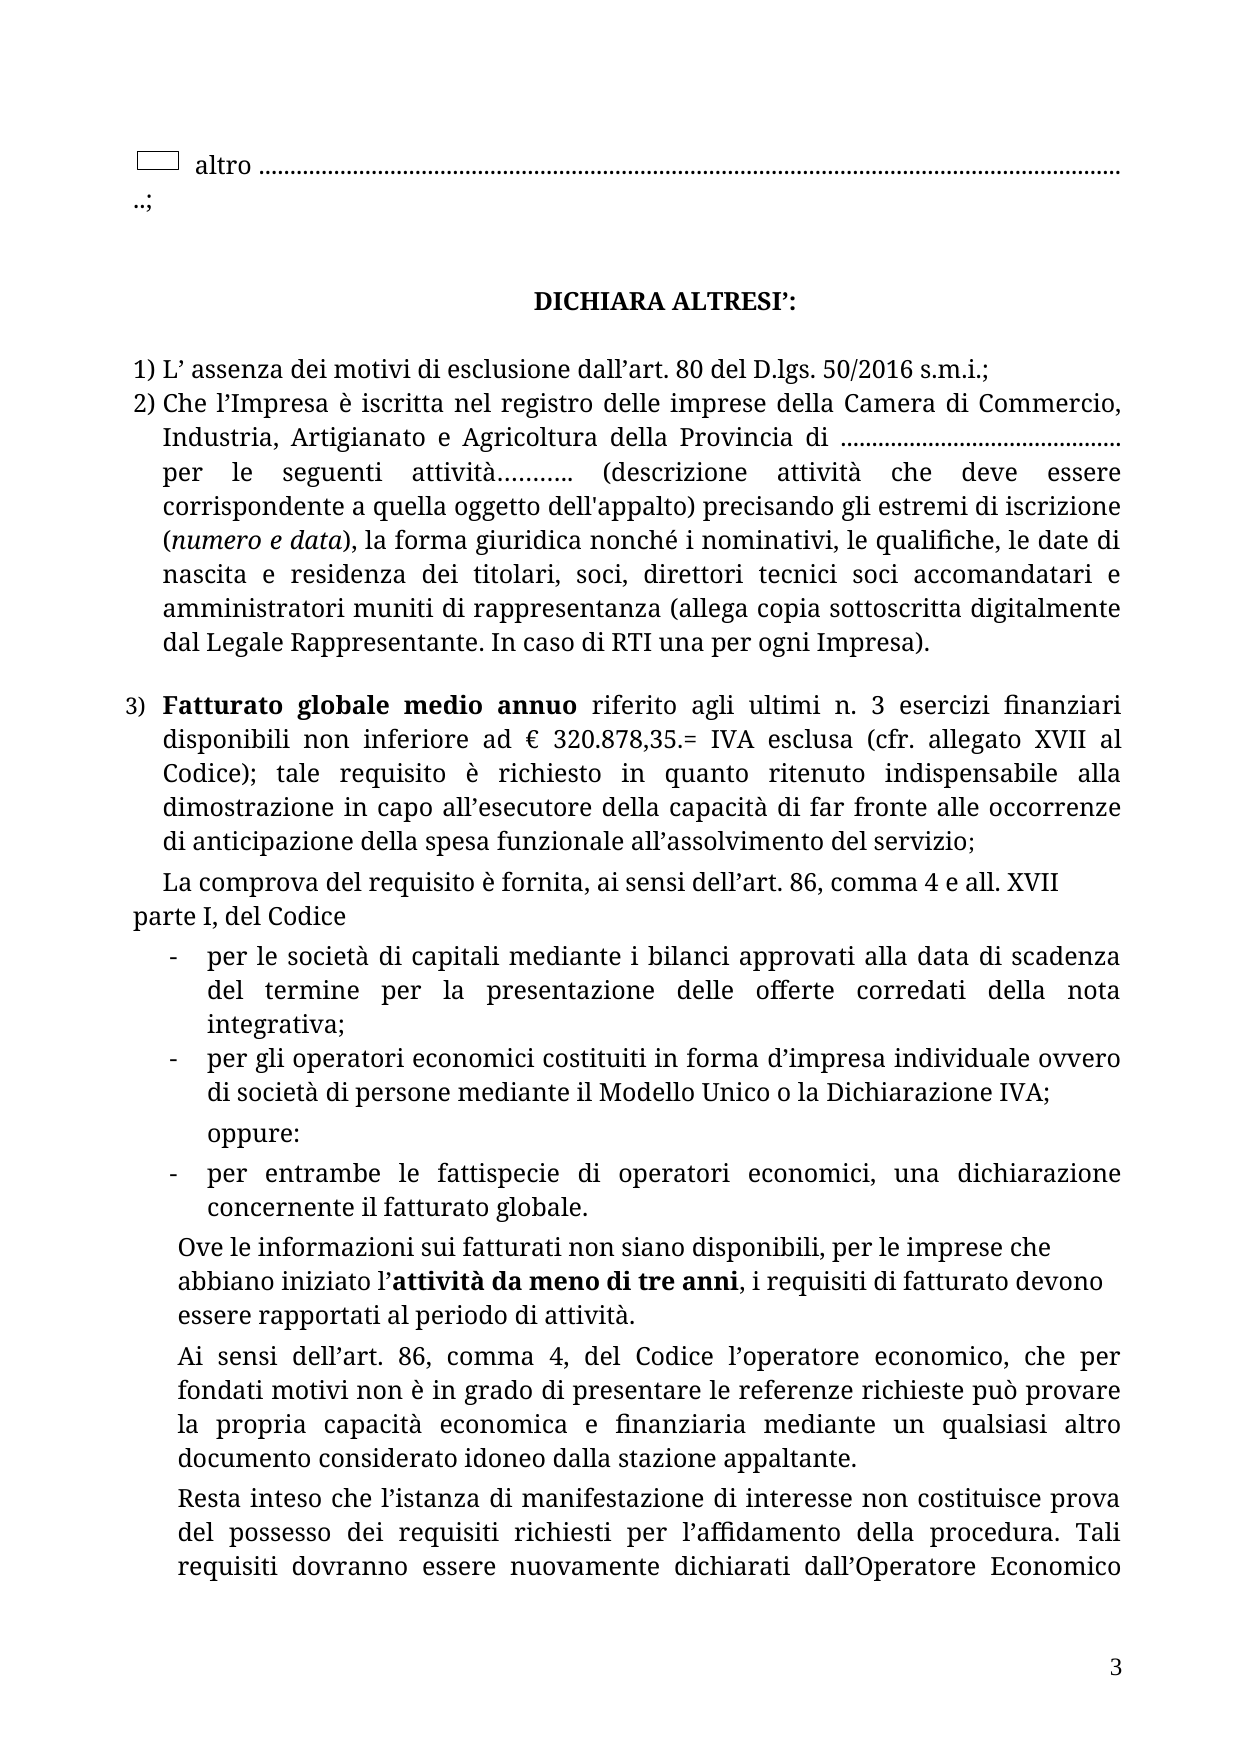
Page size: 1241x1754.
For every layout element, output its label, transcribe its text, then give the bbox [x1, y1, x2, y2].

text La comprova del requisito è fornita, ai sensi dell’art. 86, comma 4 e all. XVII parte I, del Codice [133, 864, 1122, 932]
text oppure: [207, 1115, 1122, 1149]
list L’ assenza dei motivi di esclusione dall’art. 80 del D.lgs. 50/2016 s.m.i.; [133, 352, 1122, 386]
list per entrambe le fattispecie di operatori economici, una dichiarazione concernente il fatturato globale. [169, 1156, 1122, 1224]
list Che l’Impresa è iscritta nel registro delle imprese della Camera di Commercio, Industria, Artigianato e Agricoltura della Provincia di ............................................. per le seguenti attività……….. (descrizione attività che deve essere corrispondente a quella oggetto dell'appalto) precisando gli estremi di iscrizione (numero e data), la forma giuridica nonché i nominativi, le qualifiche, le date di nascita e residenza dei titolari, soci, direttori tecnici soci accomandatari e amministratori muniti di rappresentanza (allega copia sottoscritta digitalmente dal Legale Rappresentante. In caso di RTI una per ogni Impresa). [133, 386, 1122, 658]
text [177, 1481, 1122, 1583]
list per le società di capitali mediante i bilanci approvati alla data di scadenza del termine per la presentazione delle offerte corredati della nota integrativa; [169, 939, 1122, 1041]
text Ai sensi dell’art. 86, comma 4, del Codice l’operatore economico, che per fondati motivi non è in grado di presentare le referenze richieste può provare la propria capacità economica e finanziaria mediante un qualsiasi altro documento considerato idoneo dalla stazione appaltante. [177, 1338, 1122, 1474]
list Fatturato globale medio annuo riferito agli ultimi n. 3 esercizi finanziari disponibili non inferiore ad € 320.878,35.= IVA esclusa (cfr. allegato XVII al Codice); tale requisito è richiesto in quanto ritenuto indispensabile alla dimostrazione in capo all’esecutore della capacità di far fronte alle occorrenze di anticipazione della spesa funzionale all’assolvimento del servizio; [125, 688, 1122, 858]
text DICHIARA ALTRESI’: [208, 284, 1122, 318]
text altro ............................................................................................................................................; [133, 148, 1122, 216]
text Ove le informazioni sui fatturati non siano disponibili, per le imprese che abbiano iniziato l’attività da meno di tre anni, i requisiti di fatturato devono essere rapportati al periodo di attività. [177, 1230, 1122, 1332]
list per gli operatori economici costituiti in forma d’impresa individuale ovvero di società di persone mediante il Modello Unico o la Dichiarazione IVA; [169, 1041, 1122, 1109]
